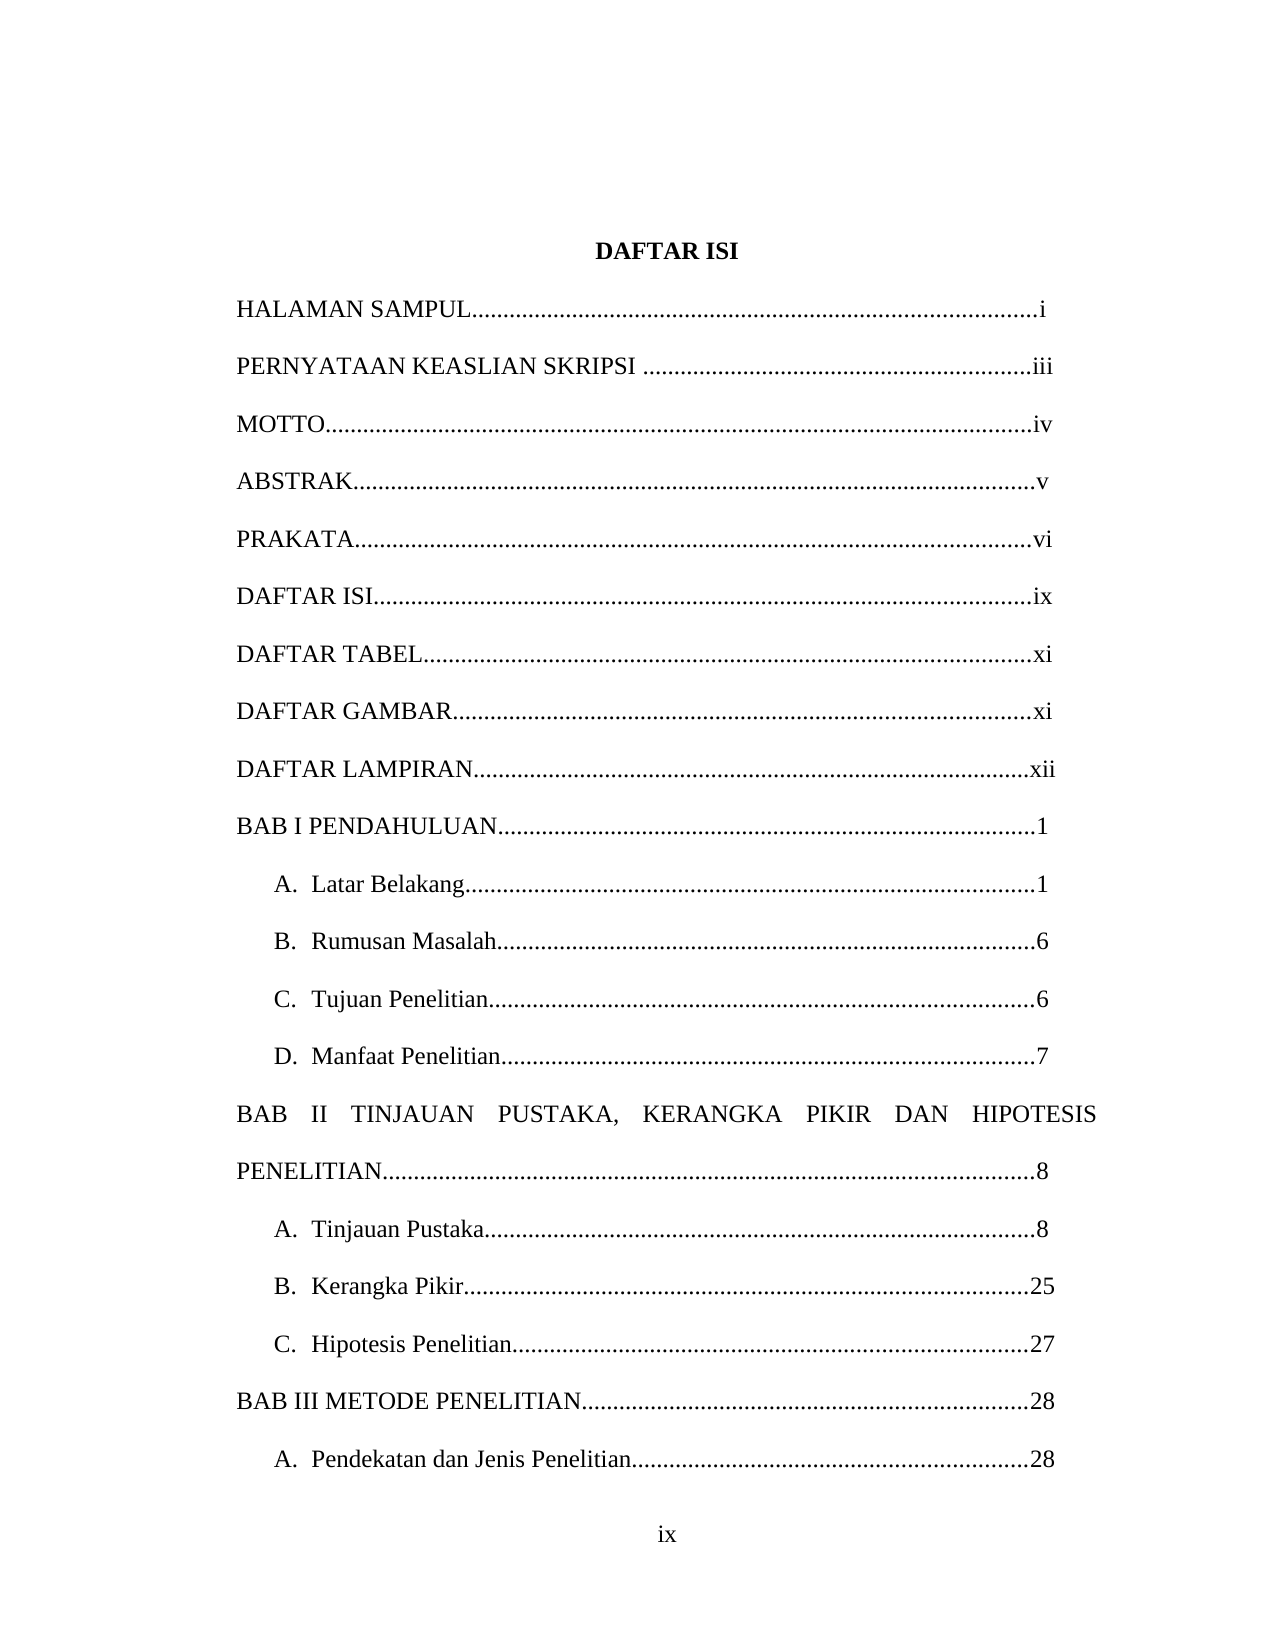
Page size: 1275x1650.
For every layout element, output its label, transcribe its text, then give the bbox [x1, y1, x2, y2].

list Manfaat Penelitian 7 [274, 1041, 1098, 1070]
list DAFTAR GAMBAR xi [236, 696, 1098, 725]
list Tinjauan Pustaka 8 [274, 1214, 1098, 1242]
list Tujuan Penelitian 6 [274, 984, 1098, 1012]
list DAFTAR ISI ix [236, 581, 1098, 610]
list BAB I PENDAHULUAN 1 [236, 811, 1098, 840]
list Pendekatan dan Jenis Penelitian 28 [274, 1444, 1098, 1472]
list MOTTO iv [236, 409, 1098, 437]
list Kerangka Pikir 25 [274, 1271, 1098, 1300]
list ABSTRAK v [236, 466, 1098, 495]
text BAB III METODE PENELITIAN 28 [236, 1386, 1098, 1415]
text DAFTAR ISI [236, 236, 1098, 265]
list Hipotesis Penelitian 27 [274, 1329, 1098, 1357]
list Latar Belakang 1 [274, 869, 1098, 897]
list DAFTAR TABEL xi [236, 639, 1098, 667]
list Rumusan Masalah 6 [274, 926, 1098, 955]
text BAB II TINJAUAN PUSTAKA, KERANGKA PIKIR DAN HIPOTESIS PENELITIAN 8 [236, 1099, 1098, 1185]
list DAFTAR LAMPIRAN xii [236, 754, 1098, 782]
list PRAKATA vi [236, 524, 1098, 552]
list HALAMAN SAMPUL i [236, 294, 1098, 322]
list PERNYATAAN KEASLIAN SKRIPSI iii [236, 351, 1098, 380]
